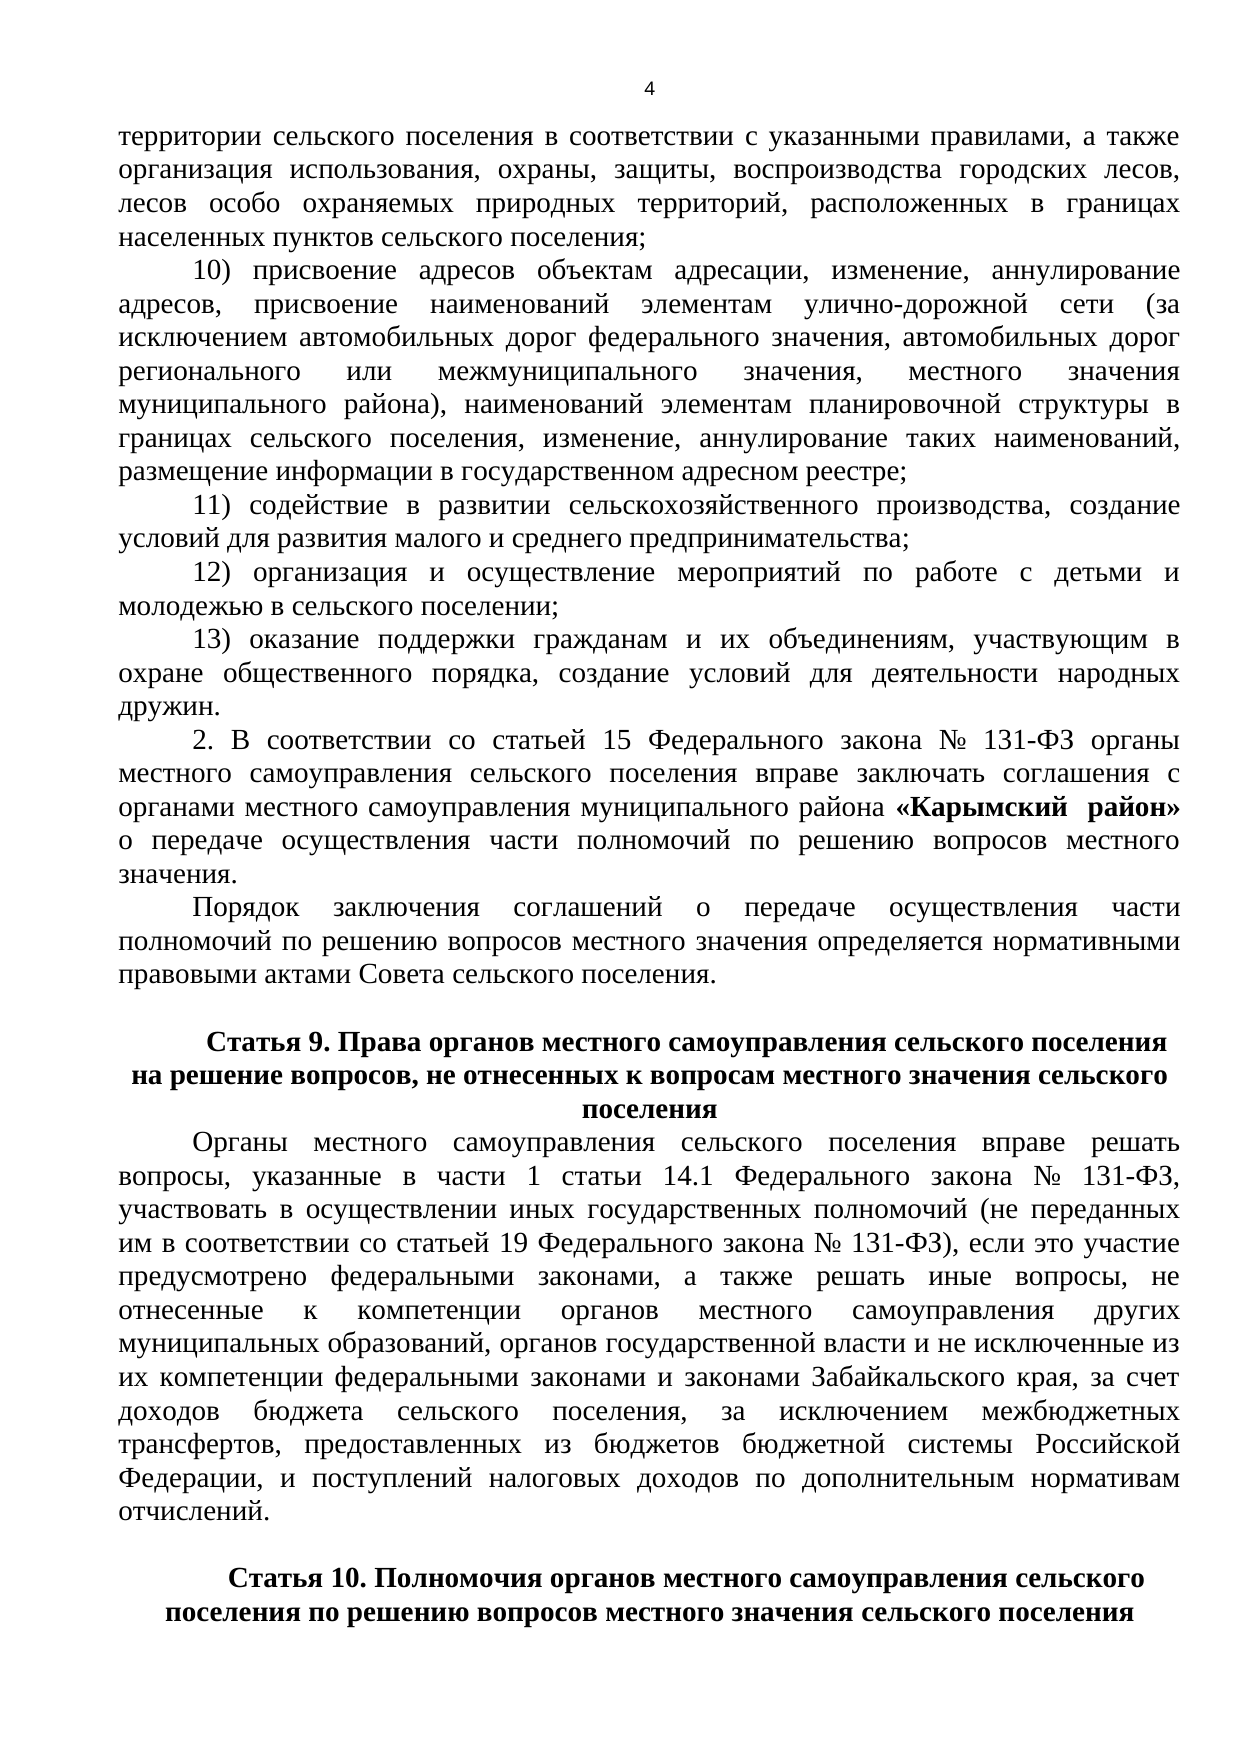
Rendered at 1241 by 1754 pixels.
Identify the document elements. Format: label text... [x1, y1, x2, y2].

text 11) содействие в развитии сельскохозяйственного производства, создание условий для развития малого и среднего предпринимательства; [118, 487, 1181, 554]
text Органы местного самоуправления сельского поселения вправе решать вопросы, указанные в части 1 статьи 14.1 Федерального закона № 131-ФЗ, участвовать в осуществлении иных государственных полномочий (не переданных им в соответствии со статьей 19 Федерального закона № 131-ФЗ), если это участие предусмотрено федеральными законами, а также решать иные вопросы, не отнесенные к компетенции органов местного самоуправления других муниципальных образований, органов государственной власти и не исключенные из их компетенции федеральными законами и законами Забайкальского края, за счет доходов бюджета сельского поселения, за исключением межбюджетных трансфертов, предоставленных из бюджетов бюджетной системы Российской Федерации, и поступлений налоговых доходов по дополнительным нормативам отчислений. [118, 1124, 1181, 1527]
text 2. В соответствии со статьей 15 Федерального закона № 131-ФЗ органы местного самоуправления сельского поселения вправе заключать соглашения с органами местного самоуправления муниципального района «Карымский район» о передаче осуществления части полномочий по решению вопросов местного значения. [118, 722, 1181, 889]
text 13) оказание поддержки гражданам и их объединениям, участвующим в охране общественного порядка, создание условий для деятельности народных дружин. [118, 621, 1181, 722]
text 10) присвоение адресов объектам адресации, изменение, аннулирование адресов, присвоение наименований элементам улично-дорожной сети (за исключением автомобильных дорог федерального значения, автомобильных дорог регионального или межмуниципального значения, местного значения муниципального района), наименований элементам планировочной структуры в границах сельского поселения, изменение, аннулирование таких наименований, размещение информации в государственном адресном реестре; [118, 252, 1181, 487]
text 12) организация и осуществление мероприятий по работе с детьми и молодежью в сельского поселении; [118, 554, 1181, 621]
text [118, 118, 1181, 252]
text Порядок заключения соглашений о передаче осуществления части полномочий по решению вопросов местного значения определяется нормативными правовыми актами Совета сельского поселения. [118, 889, 1181, 990]
text Статья 10. Полномочия органов местного самоуправления сельского поселения по решению вопросов местного значения сельского поселения [118, 1560, 1181, 1627]
text Статья 9. Права органов местного самоуправления сельского поселения на решение вопросов, не отнесенных к вопросам местного значения сельского поселения [118, 1024, 1181, 1124]
